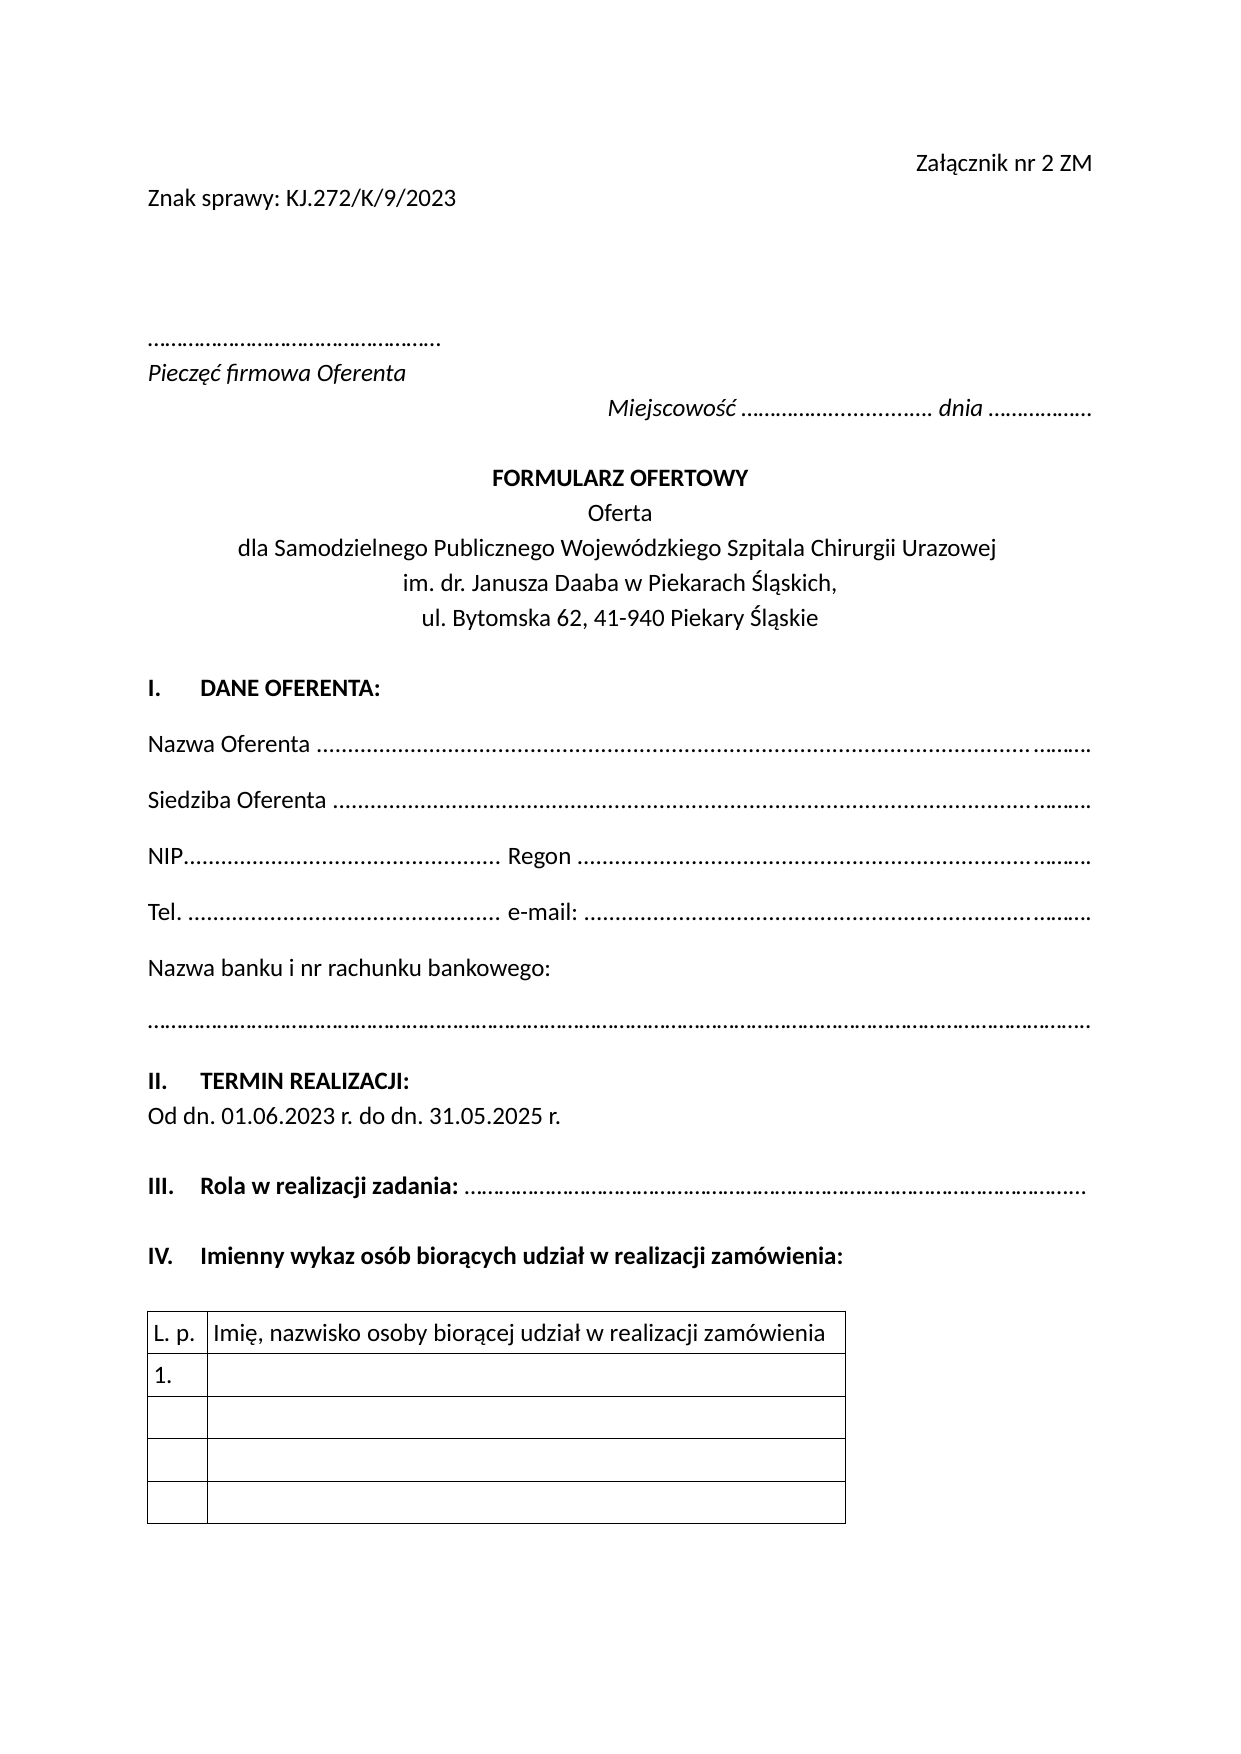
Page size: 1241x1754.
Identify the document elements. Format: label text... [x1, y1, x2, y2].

text Oferta [148, 498, 1093, 528]
text Pieczęć firmowa Oferenta [148, 358, 1093, 388]
text Siedziba Oferenta ………. [148, 784, 1093, 815]
table_cell [148, 1439, 207, 1481]
text II. TERMIN REALIZACJI: [148, 1066, 1093, 1096]
table_cell [208, 1439, 845, 1481]
text Miejscowość …………….............…. dnia ……………… [148, 393, 1093, 423]
text III. Rola w realizacji zadania: ……………………………………………………………………………………………... [148, 1171, 1093, 1201]
text ……………………………………………………………………………………………………………………………………………….. [148, 1004, 1093, 1035]
table_cell [208, 1397, 845, 1438]
text Tel. e-mail: ………. [148, 896, 1093, 926]
table_cell [148, 1482, 207, 1523]
table_cell [148, 1397, 207, 1438]
text NIP Regon ………. [148, 840, 1093, 871]
text …………………………………………… [148, 323, 1093, 353]
table_cell [208, 1482, 845, 1523]
text Znak sprawy: KJ.272/K/9/2023 [148, 183, 1093, 213]
text I. DANE OFERENTA: [148, 673, 1093, 703]
list IV. Imienny wykaz osób biorących udział w realizacji zamówienia: [148, 1241, 1093, 1271]
text dla Samodzielnego Publicznego Wojewódzkiego Szpitala Chirurgii Urazowej im. dr. Janusza Daaba w Piekarach Śląskich, ul. Bytomska 62, 41-940 Piekary Śląskie [148, 533, 1093, 633]
table_cell 1. [148, 1354, 207, 1396]
text Załącznik nr 2 ZM [148, 148, 1093, 178]
text Nazwa Oferenta ………. [148, 728, 1093, 759]
text Nazwa banku i nr rachunku bankowego: [148, 952, 1093, 982]
text FORMULARZ OFERTOWY [148, 463, 1093, 493]
table_cell [208, 1354, 845, 1396]
text Od dn. 01.06.2023 r. do dn. 31.05.2025 r. [148, 1101, 1093, 1131]
table_header L. p. [148, 1312, 207, 1353]
table_header Imię, nazwisko osoby biorącej udział w realizacji zamówienia [208, 1312, 845, 1353]
